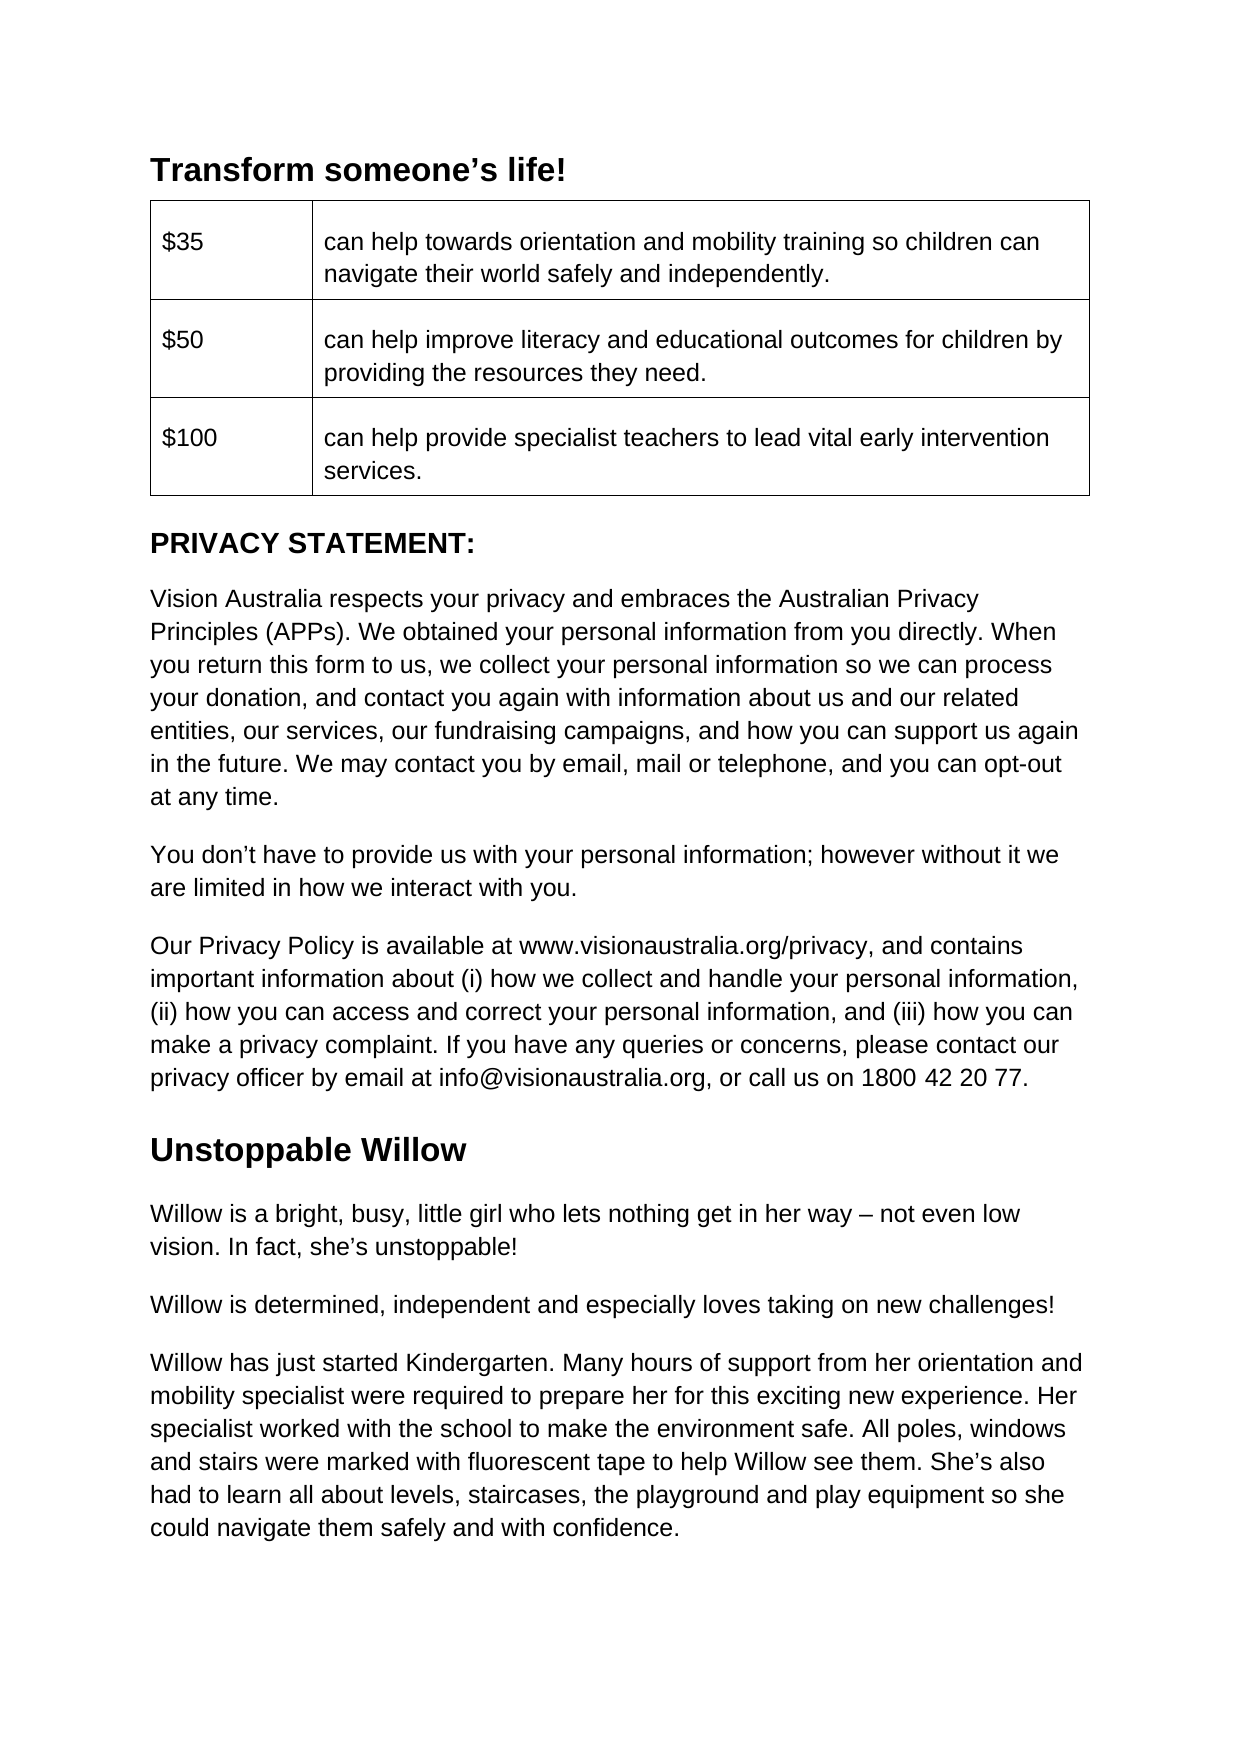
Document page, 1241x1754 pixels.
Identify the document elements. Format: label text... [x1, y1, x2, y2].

subtitle Unstoppable Willow [150, 1130, 1090, 1168]
table_header can help towards orientation and mobility training so children can navigate their world safely and independently. [313, 201, 1089, 299]
table_cell can help provide specialist teachers to lead vital early intervention services. [313, 398, 1089, 495]
text Our Privacy Policy is available at www.visionaustralia.org/privacy, and contains important information about (i) how we collect and handle your personal information, (ii) how you can access and correct your personal information, and (iii) how you can make a privacy complaint. If you have any queries or concerns, please contact our privacy officer by email at info@visionaustralia.org, or call us on 1800 42 20 77. [150, 931, 1090, 1092]
table_cell $50 [151, 300, 312, 397]
text Vision Australia respects your privacy and embraces the Australian Privacy Principles (APPs). We obtained your personal information from you directly. When you return this form to us, we collect your personal information so we can process your donation, and contact you again with information about us and our related entities, our services, our fundraising campaigns, and how you can support us again in the future. We may contact you by email, mail or telephone, and you can opt-out at any time. [150, 584, 1090, 811]
text Willow has just started Kindergarten. Many hours of support from her orientation and mobility specialist were required to prepare her for this exciting new experience. Her specialist worked with the school to make the environment safe. All poles, windows and stairs were marked with fluorescent tape to help Willow see them. She’s also had to learn all about levels, staircases, the playground and play equipment so she could navigate them safely and with confidence. [150, 1348, 1090, 1542]
table_cell can help improve literacy and educational outcomes for children by providing the resources they need. [313, 300, 1089, 397]
subtitle PRIVACY STATEMENT: [150, 526, 1090, 559]
text You don’t have to provide us with your personal information; however without it we are limited in how we interact with you. [150, 840, 1090, 902]
text Willow is a bright, busy, little girl who lets nothing get in her way – not even low vision. In fact, she’s unstoppable! [150, 1199, 1090, 1261]
table_cell $100 [151, 398, 312, 495]
text Willow is determined, independent and especially loves taking on new challenges! [150, 1290, 1090, 1319]
subtitle Transform someone’s life! [150, 150, 1090, 188]
table_header $35 [151, 201, 312, 299]
